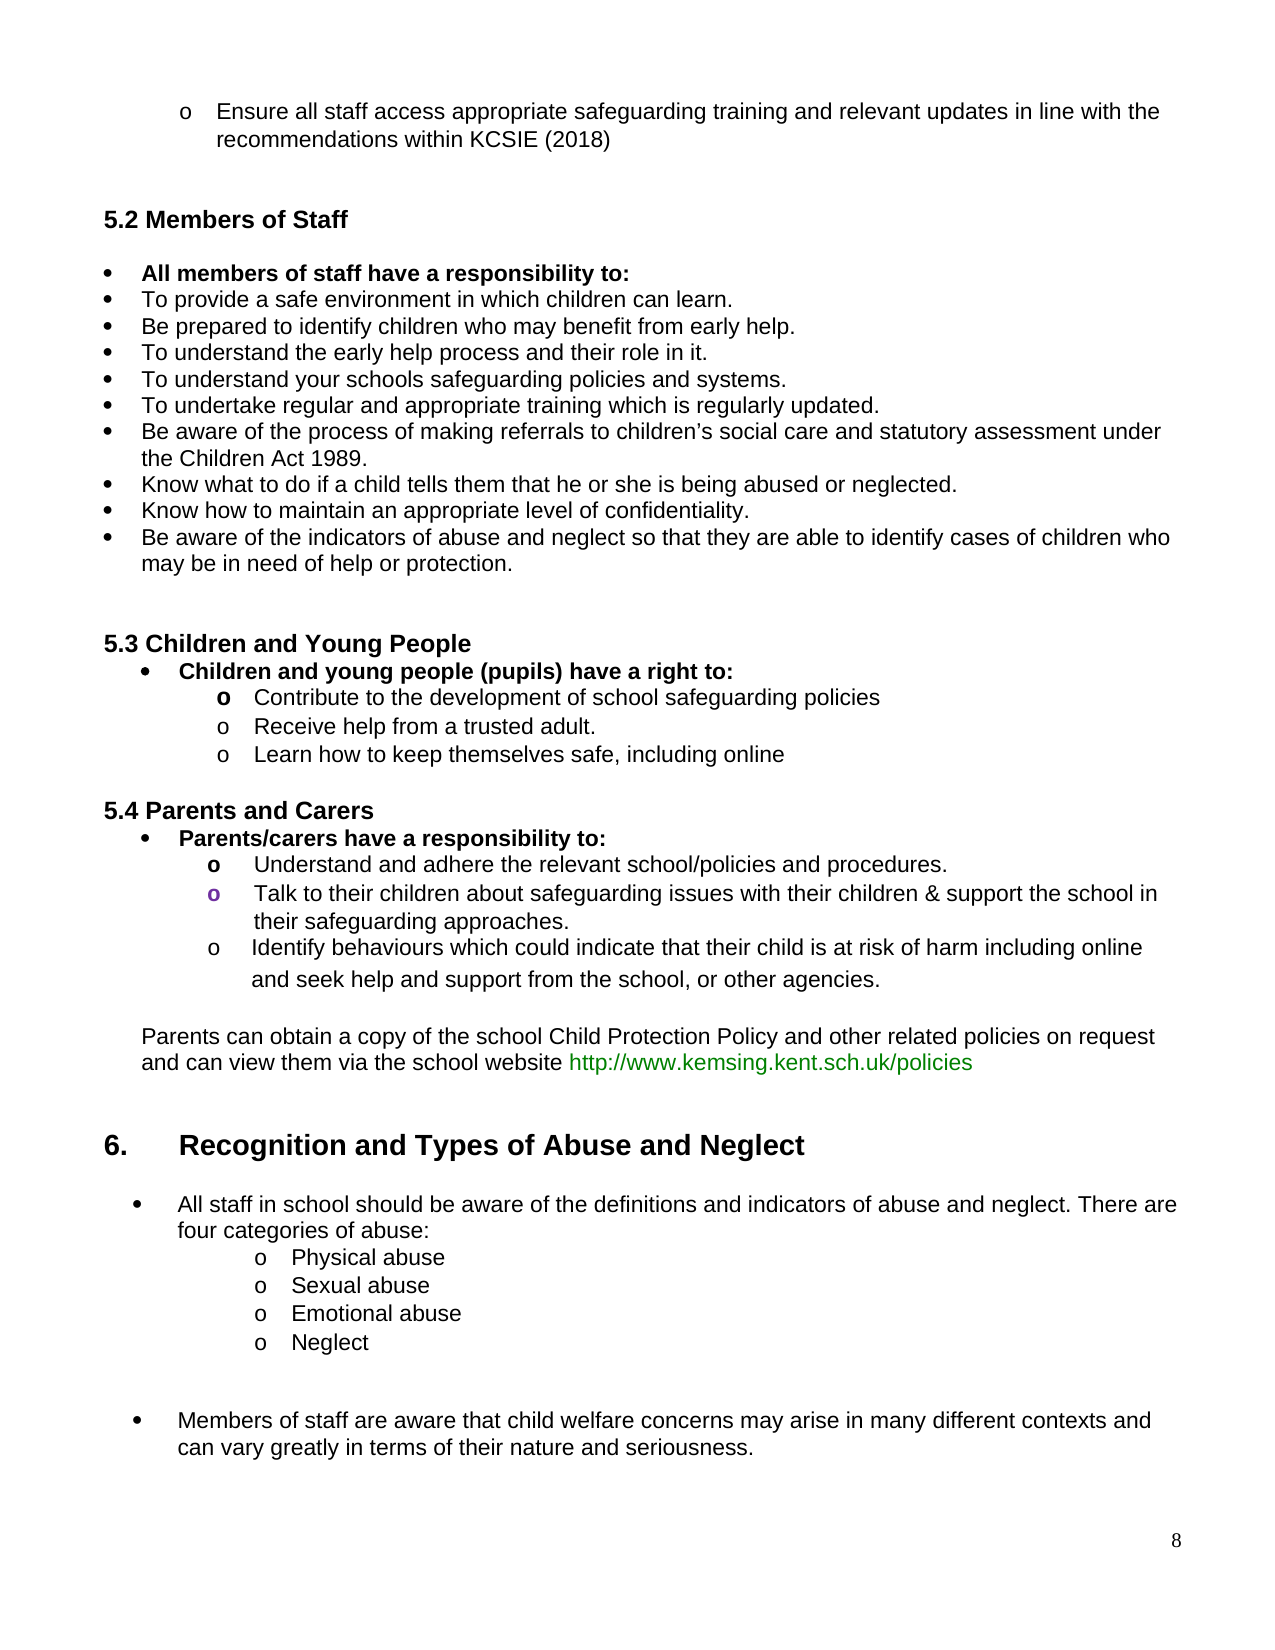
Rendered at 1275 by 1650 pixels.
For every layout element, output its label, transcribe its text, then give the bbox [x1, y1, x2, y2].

list Physical abuse [253, 1243, 1181, 1272]
text Parents can obtain a copy of the school Child Protection Policy and other related policies on request and can view them via the school website http://www.kemsing.kent.sch.uk/policies [141, 1023, 1181, 1076]
list Recognition and Types of Abuse and Neglect [103, 1128, 1181, 1162]
list Neglect [253, 1328, 1181, 1381]
list Talk to their children about safeguarding issues with their children & support the school in their safeguarding approaches. [207, 879, 1181, 934]
list Identify behaviours which could indicate that their child is at risk of harm including online and seek help and support from the school, or other agencies. [207, 934, 1181, 993]
list To understand your schools safeguarding policies and systems. [103, 366, 1181, 392]
list All members of staff have a responsibility to: [103, 260, 1181, 286]
list Be aware of the process of making referrals to children’s social care and statutory assessment under the Children Act 1989. [103, 418, 1181, 471]
list Be aware of the indicators of abuse and neglect so that they are able to identify cases of children who may be in need of help or protection. [103, 524, 1181, 576]
list Understand and adhere the relevant school/policies and procedures. [207, 851, 1181, 879]
list To understand the early help process and their role in it. [103, 339, 1181, 366]
list Sexual abuse [253, 1272, 1181, 1300]
list Receive help from a trusted adult. [216, 713, 1181, 741]
text 5.2 Members of Staff [103, 205, 1181, 234]
list Know what to do if a child tells them that he or she is being abused or neglected. [103, 471, 1181, 497]
list Emotional abuse [253, 1300, 1181, 1328]
list Be prepared to identify children who may benefit from early help. [103, 313, 1181, 339]
list Contribute to the development of school safeguarding policies [216, 684, 1181, 713]
list Learn how to keep themselves safe, including online [216, 741, 1181, 770]
list All staff in school should be aware of the definitions and indicators of abuse and neglect. There are four categories of abuse: [133, 1191, 1181, 1243]
list To undertake regular and appropriate training which is regularly updated. [103, 392, 1181, 418]
list Know how to maintain an appropriate level of confidentiality. [103, 497, 1181, 524]
list Ensure all staff access appropriate safeguarding training and relevant updates in line with the recommendations within KCSIE (2018) [178, 98, 1181, 152]
list Children and young people (pupils) have a right to: [141, 658, 1181, 684]
list Parents/carers have a responsibility to: [141, 825, 1181, 851]
list To provide a safe environment in which children can learn. [103, 286, 1181, 313]
list Members of staff are aware that child welfare concerns may arise in many different contexts and can vary greatly in terms of their nature and seriousness. [133, 1407, 1181, 1460]
text 5.3 Children and Young People [103, 629, 1181, 658]
text 5.4 Parents and Carers [103, 796, 1181, 825]
